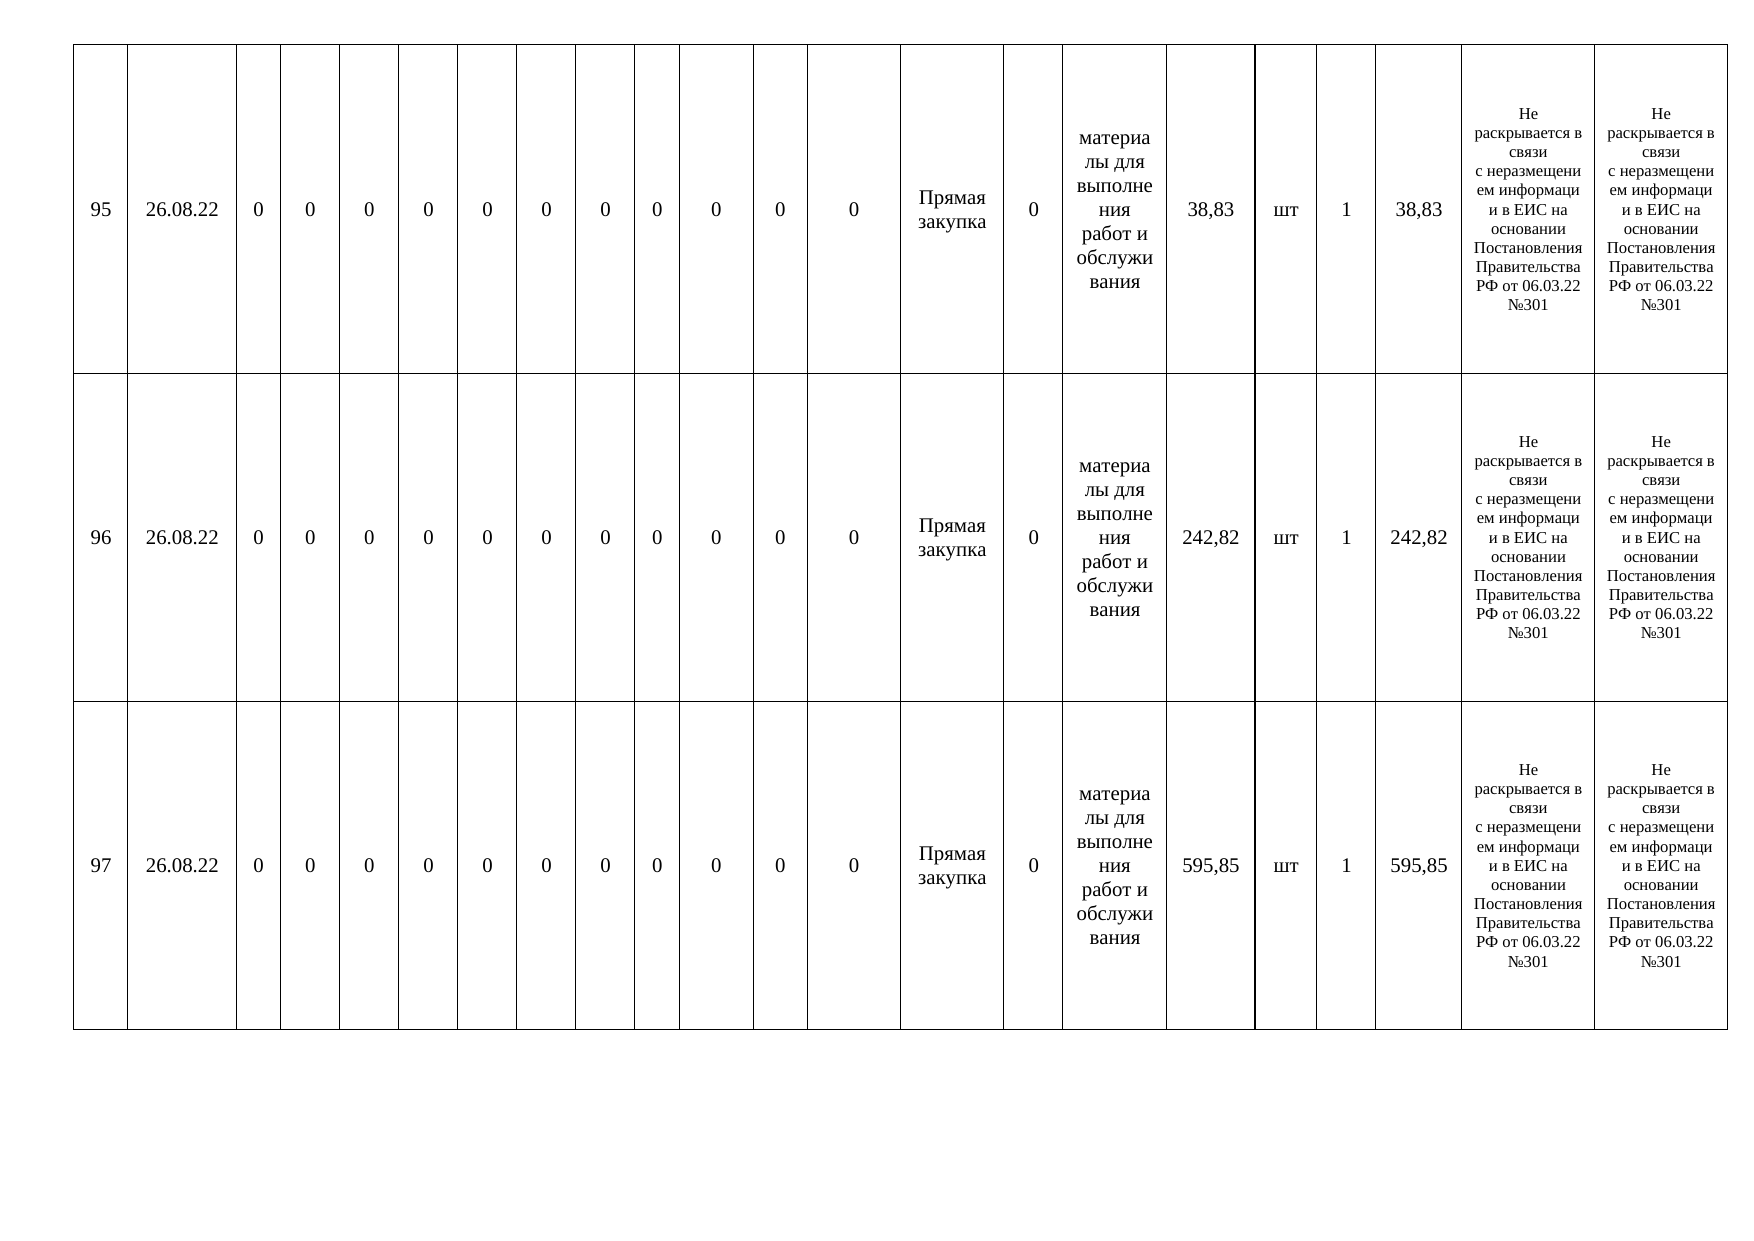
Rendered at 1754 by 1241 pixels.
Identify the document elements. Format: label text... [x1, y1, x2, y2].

table_cell 0 [399, 702, 457, 1029]
table_cell 242,82 [1376, 374, 1461, 701]
table_cell 0 [808, 45, 900, 372]
table_cell Прямая закупка [901, 702, 1003, 1029]
table_cell 0 [808, 374, 900, 701]
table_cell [1462, 702, 1594, 1029]
table_cell 0 [680, 702, 753, 1029]
table_cell 0 [576, 702, 634, 1029]
table_cell 0 [635, 45, 679, 372]
table_cell 0 [237, 374, 280, 701]
table_cell 0 [399, 374, 457, 701]
table_cell 97 [74, 702, 127, 1029]
table_cell 95 [74, 45, 127, 372]
table_cell 38,83 [1376, 45, 1461, 372]
table_cell 0 [576, 374, 634, 701]
table_cell 0 [340, 702, 398, 1029]
table_cell 0 [635, 374, 679, 701]
table_cell 0 [340, 45, 398, 372]
table_cell шт [1256, 702, 1316, 1029]
table_cell 0 [1004, 702, 1062, 1029]
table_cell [1595, 702, 1727, 1029]
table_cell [1595, 45, 1727, 372]
table_cell 0 [237, 702, 280, 1029]
table_cell Прямая закупка [901, 45, 1003, 372]
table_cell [1462, 45, 1594, 372]
table_cell 26.08.22 [128, 374, 236, 701]
table_cell 1 [1317, 702, 1375, 1029]
table_cell 0 [635, 702, 679, 1029]
table_cell 0 [517, 45, 575, 372]
table_cell 0 [458, 45, 516, 372]
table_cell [1063, 702, 1166, 1029]
table_cell 96 [74, 374, 127, 701]
table_cell 0 [517, 374, 575, 701]
table_cell 26.08.22 [128, 45, 236, 372]
table_cell 0 [754, 45, 807, 372]
table_cell 1 [1317, 45, 1375, 372]
table_cell 0 [808, 702, 900, 1029]
table_cell 0 [1004, 374, 1062, 701]
table_cell 26.08.22 [128, 702, 236, 1029]
table_cell 0 [281, 45, 339, 372]
table_cell 0 [458, 374, 516, 701]
table_cell Прямая закупка [901, 374, 1003, 701]
table_cell 595,85 [1376, 702, 1461, 1029]
table_cell Не раскрывается в связи с неразмещением информации в ЕИС на основании Постановления Правительства РФ от 06.03.22 №301 [1595, 374, 1727, 701]
table_cell 0 [517, 702, 575, 1029]
table_cell 242,82 [1167, 374, 1254, 701]
table_cell 0 [1004, 45, 1062, 372]
table_cell 0 [237, 45, 280, 372]
table_cell шт [1256, 374, 1316, 701]
table_cell 0 [680, 45, 753, 372]
table_cell 38,83 [1167, 45, 1254, 372]
table_cell 0 [754, 702, 807, 1029]
table_cell 0 [399, 45, 457, 372]
table_cell 1 [1317, 374, 1375, 701]
table_cell Не раскрывается в связи с неразмещением информации в ЕИС на основании Постановления Правительства РФ от 06.03.22 №301 [1462, 374, 1594, 701]
table_cell 595,85 [1167, 702, 1254, 1029]
table_cell материалы для выполнения работ и обслуживания [1063, 374, 1166, 701]
table_cell 0 [281, 374, 339, 701]
table_cell 0 [680, 374, 753, 701]
table_cell 0 [281, 702, 339, 1029]
table_cell 0 [576, 45, 634, 372]
table_cell 0 [340, 374, 398, 701]
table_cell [1063, 45, 1166, 372]
table_cell 0 [754, 374, 807, 701]
table_cell шт [1256, 45, 1316, 372]
table_cell 0 [458, 702, 516, 1029]
